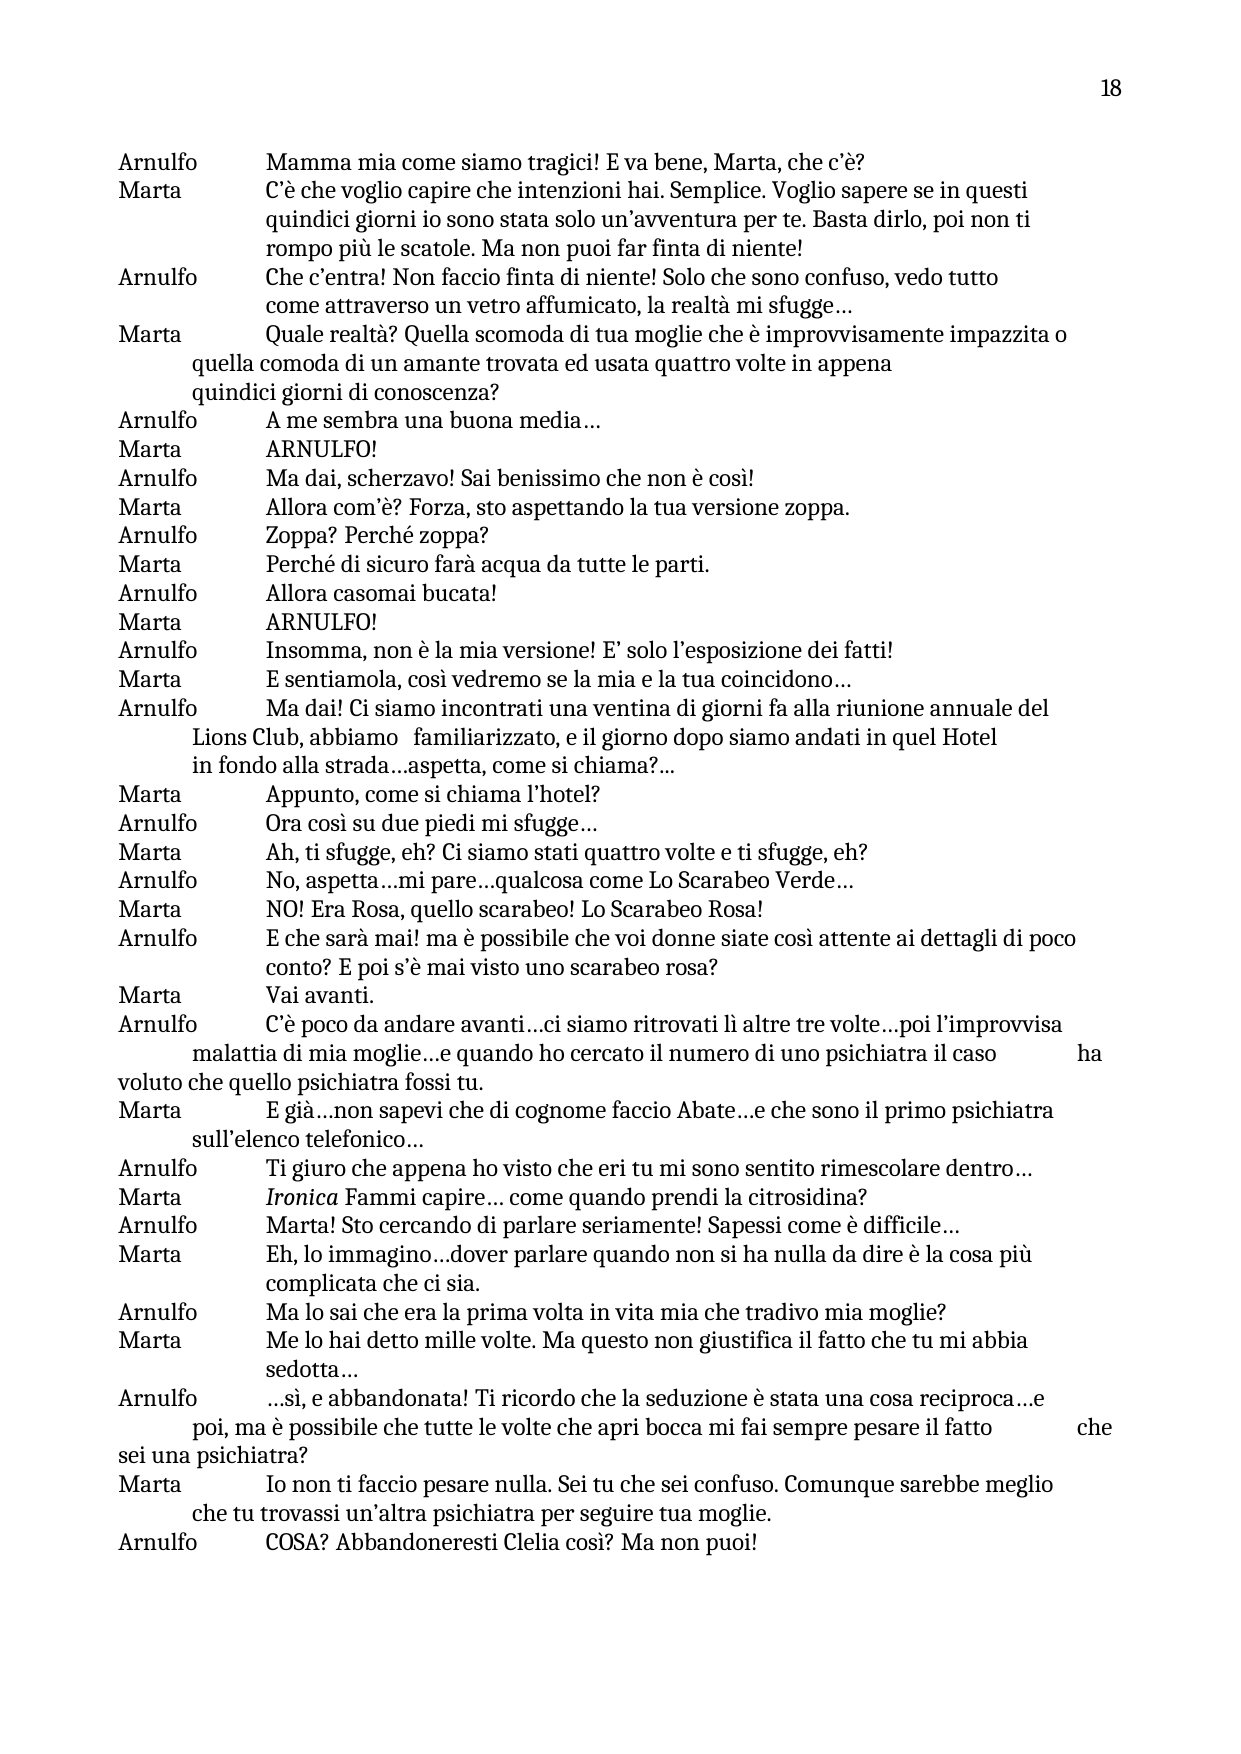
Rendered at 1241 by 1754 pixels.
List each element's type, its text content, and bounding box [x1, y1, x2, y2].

text Marta E sentiamola, così vedremo se la mia e la tua coincidono… [118, 665, 1122, 694]
text Arnulfo Ma dai! Ci siamo incontrati una ventina di giorni fa alla riunione annuale del Lions Club, abbiamo familiarizzato, e il giorno dopo siamo andati in quel Hotel in fondo alla strada…aspetta, come si chiama?... [118, 694, 1122, 780]
text Arnulfo No, aspetta…mi pare…qualcosa come Lo Scarabeo Verde… [118, 866, 1122, 895]
text Marta ARNULFO! [118, 435, 1122, 464]
text Arnulfo Marta! Sto cercando di parlare seriamente! Sapessi come è difficile… [118, 1211, 1122, 1240]
text Arnulfo …sì, e abbandonata! Ti ricordo che la seduzione è stata una cosa reciproca…e poi, ma è possibile che tutte le volte che apri bocca mi fai sempre pesare il fatto che sei una psichiatra? [118, 1384, 1122, 1470]
text Marta Ah, ti sfugge, eh? Ci siamo stati quattro volte e ti sfugge, eh? [118, 838, 1122, 866]
text Marta Allora com’è? Forza, sto aspettando la tua versione zoppa. [118, 493, 1122, 521]
text Arnulfo Ora così su due piedi mi sfugge… [118, 809, 1122, 838]
text Marta ARNULFO! [118, 608, 1122, 636]
text Arnulfo Ma dai, scherzavo! Sai benissimo che non è così! [118, 464, 1122, 493]
text Marta Me lo hai detto mille volte. Ma questo non giustifica il fatto che tu mi abbia sedotta… [118, 1326, 1122, 1384]
text Marta Ironica Fammi capire… come quando prendi la citrosidina? [118, 1183, 1122, 1211]
text Arnulfo Ti giuro che appena ho visto che eri tu mi sono sentito rimescolare dentro… [118, 1154, 1122, 1183]
text Marta C’è che voglio capire che intenzioni hai. Semplice. Voglio sapere se in questi quindici giorni io sono stata solo un’avventura per te. Basta dirlo, poi non ti rompo più le scatole. Ma non puoi far finta di niente! [118, 176, 1122, 263]
text Arnulfo COSA? Abbandoneresti Clelia così? Ma non puoi! [118, 1528, 1122, 1556]
text Marta E già…non sapevi che di cognome faccio Abate…e che sono il primo psichiatra sull’elenco telefonico… [118, 1096, 1122, 1154]
text Arnulfo Zoppa? Perché zoppa? [118, 521, 1122, 550]
text Arnulfo Insomma, non è la mia versione! E’ solo l’esposizione dei fatti! [118, 636, 1122, 665]
text Arnulfo E che sarà mai! ma è possibile che voi donne siate così attente ai dettagli di poco conto? E poi s’è mai visto uno scarabeo rosa? [118, 924, 1122, 981]
text Arnulfo C’è poco da andare avanti…ci siamo ritrovati lì altre tre volte…poi l’improvvisa malattia di mia moglie…e quando ho cercato il numero di uno psichiatra il caso ha voluto che quello psichiatra fossi tu. [118, 1010, 1122, 1096]
text Marta Io non ti faccio pesare nulla. Sei tu che sei confuso. Comunque sarebbe meglio che tu trovassi un’altra psichiatra per seguire tua moglie. [118, 1470, 1122, 1528]
text Marta Eh, lo immagino…dover parlare quando non si ha nulla da dire è la cosa più complicata che ci sia. [118, 1240, 1122, 1298]
text Marta Quale realtà? Quella scomoda di tua moglie che è improvvisamente impazzita o quella comoda di un amante trovata ed usata quattro volte in appena quindici giorni di conoscenza? [118, 320, 1122, 406]
text Arnulfo Ma lo sai che era la prima volta in vita mia che tradivo mia moglie? [118, 1298, 1122, 1326]
text Marta Perché di sicuro farà acqua da tutte le parti. [118, 550, 1122, 579]
text Arnulfo Mamma mia come siamo tragici! E va bene, Marta, che c’è? [118, 148, 1122, 176]
text Arnulfo A me sembra una buona media… [118, 406, 1122, 435]
text Marta Vai avanti. [118, 981, 1122, 1010]
text Marta NO! Era Rosa, quello scarabeo! Lo Scarabeo Rosa! [118, 895, 1122, 924]
text Arnulfo Allora casomai bucata! [118, 579, 1122, 608]
text Marta Appunto, come si chiama l’hotel? [118, 780, 1122, 809]
text Arnulfo Che c’entra! Non faccio finta di niente! Solo che sono confuso, vedo tutto come attraverso un vetro affumicato, la realtà mi sfugge… [118, 263, 1122, 320]
